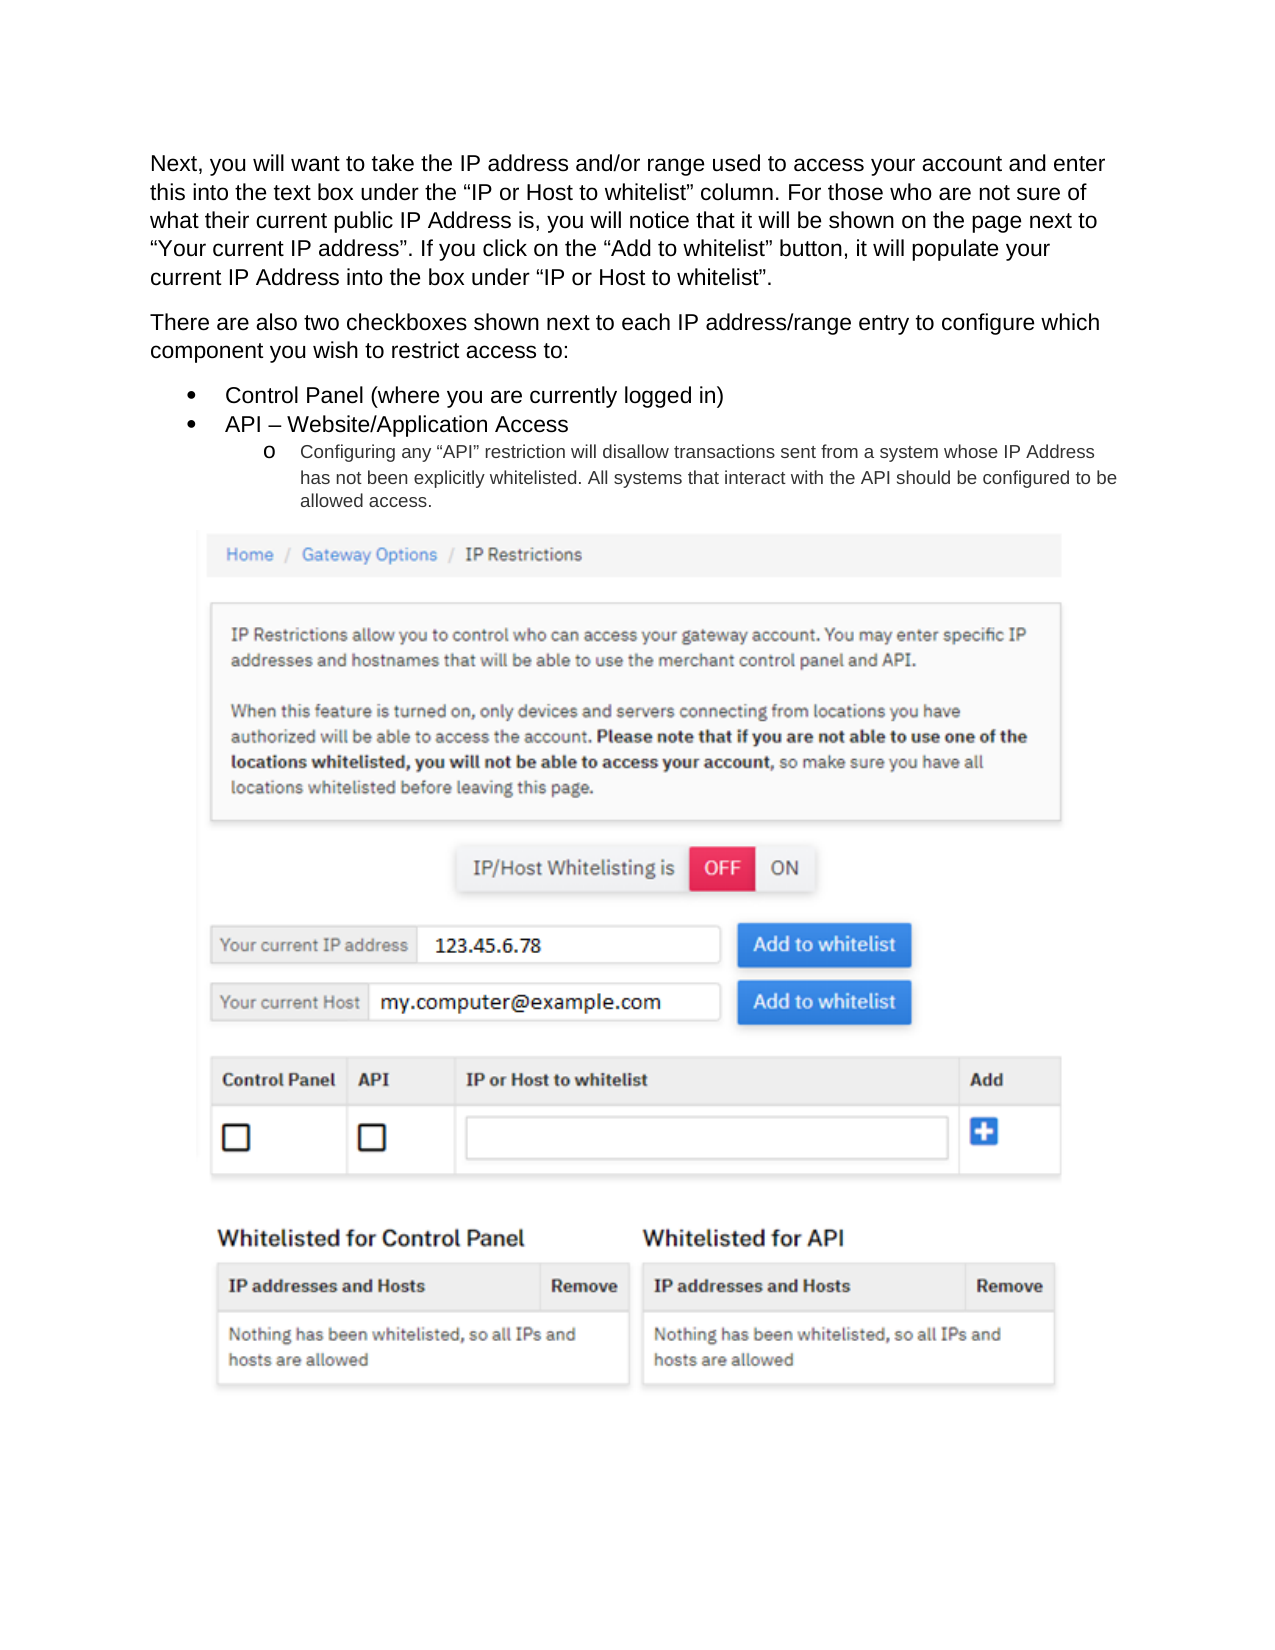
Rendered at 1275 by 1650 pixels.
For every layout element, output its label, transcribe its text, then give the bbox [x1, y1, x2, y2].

list Configuring any “API” restriction will disallow transactions sent from a system whose IP Address has not been explicitly whitelisted. All systems that interact with the API should be configured to be allowed access. [262, 439, 1125, 512]
picture [196, 530, 1079, 1402]
list API – Website/Application Access [187, 411, 1125, 437]
list Control Panel (where you are currently logged in) [187, 382, 1125, 409]
text Next, you will want to take the IP address and/or range used to access your account and enter this into the text box under the “IP or Host to whitelist” column. For those who are not sure of what their current public IP Address is, you will notice that it will be shown on the page next to “Your current IP address”. If you click on the “Add to whitelist” button, it will populate your current IP Address into the box under “IP or Host to whitelist”. [150, 150, 1125, 290]
text There are also two checkboxes shown next to each IP address/range entry to configure which component you wish to restrict access to: [150, 309, 1125, 364]
